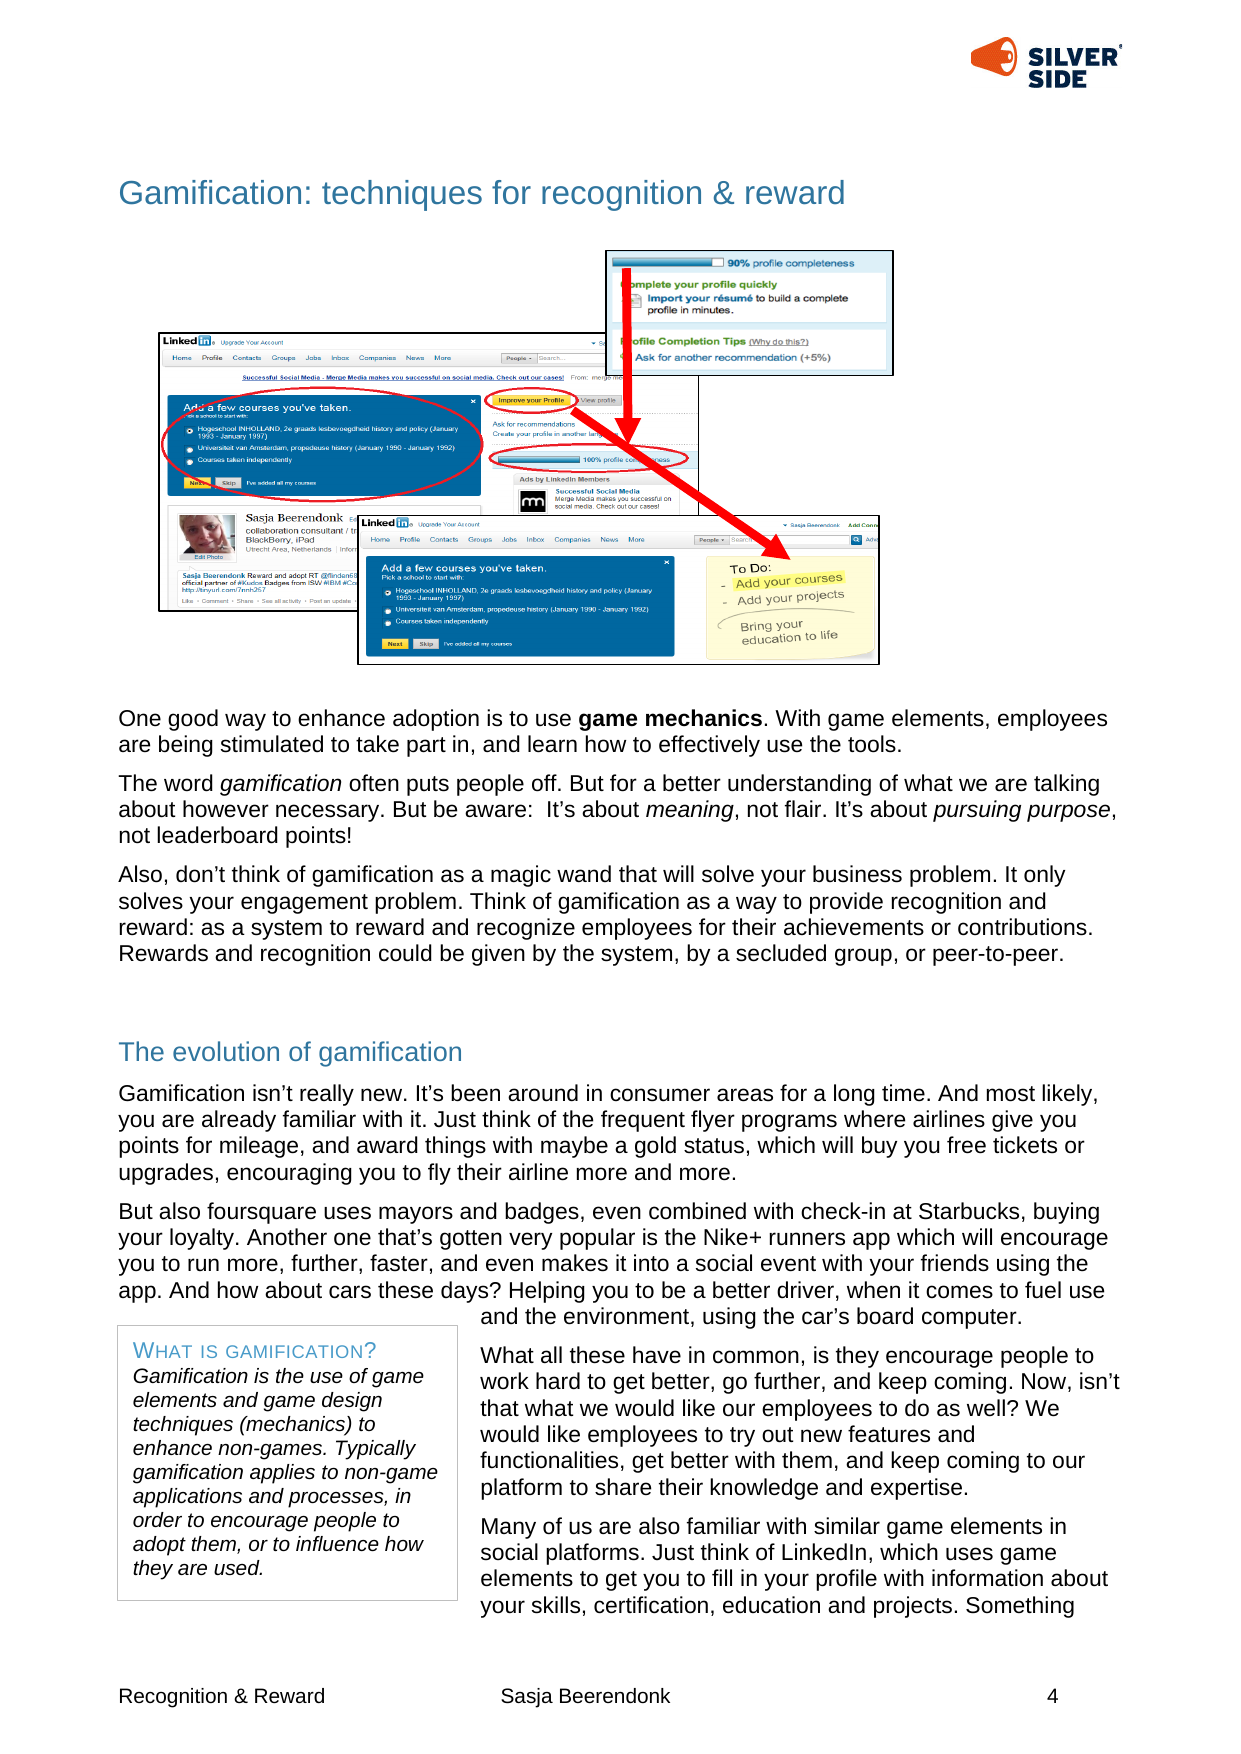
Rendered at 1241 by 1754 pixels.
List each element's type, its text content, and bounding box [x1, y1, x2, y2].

picture [971, 37, 1123, 88]
text The word gamification often puts people off. But for a better understanding of what we are talking about however necessary. But be aware: It’s about meaning, not flair. It’s about pursuing purpose, not leaderboard points! [118, 770, 1122, 849]
picture [160, 334, 698, 610]
text Also, don’t think of gamification as a magic wand that will solve your business problem. It only solves your engagement problem. Think of gamification as a way to provide recognition and reward: as a system to reward and recognize employees for their achievements or contributions. Rewards and recognition could be given by the system, by a secluded group, or peer-to-peer. [118, 861, 1122, 967]
text Gamification isn’t really new. It’s been around in consumer areas for a long time. And most likely, you are already familiar with it. Just think of the frequent flyer programs where airlines give you points for mileage, and award things with maybe a gold status, which will buy you free tickets or upgrades, encouraging you to fly their airline more and more. [118, 1080, 1122, 1185]
subtitle Gamification: techniques for recognition & reward [118, 173, 1122, 211]
picture [607, 251, 892, 375]
subtitle The evolution of gamification [118, 1036, 1122, 1067]
text But also foursquare uses mayors and badges, even combined with check-in at Starbucks, buying your loyalty. Another one that’s gotten very popular is the Nike+ runners app which will encourage you to run more, further, faster, and even makes it into a social event with your friends using the app. And how about cars these days? Helping you to be a better driver, when it comes to fuel use and the environment, using the car’s board computer. [118, 1198, 1122, 1329]
text What all these have in common, is they encourage people to work hard to get better, go further, and keep coming. Now, isn’t that what we would like our employees to do as well? We would like employees to try out new features and functionalities, get better with them, and keep coming to our platform to share their knowledge and expertise. [118, 1342, 457, 1500]
text What all these have in common, is they encourage people to work hard to get better, go further, and keep coming. Now, isn’t that what we would like our employees to do as well? We would like employees to try out new features and functionalities, get better with them, and keep coming to our platform to share their knowledge and expertise. [458, 1342, 1122, 1500]
picture [630, 376, 698, 490]
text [118, 1513, 1122, 1618]
picture [359, 516, 878, 664]
